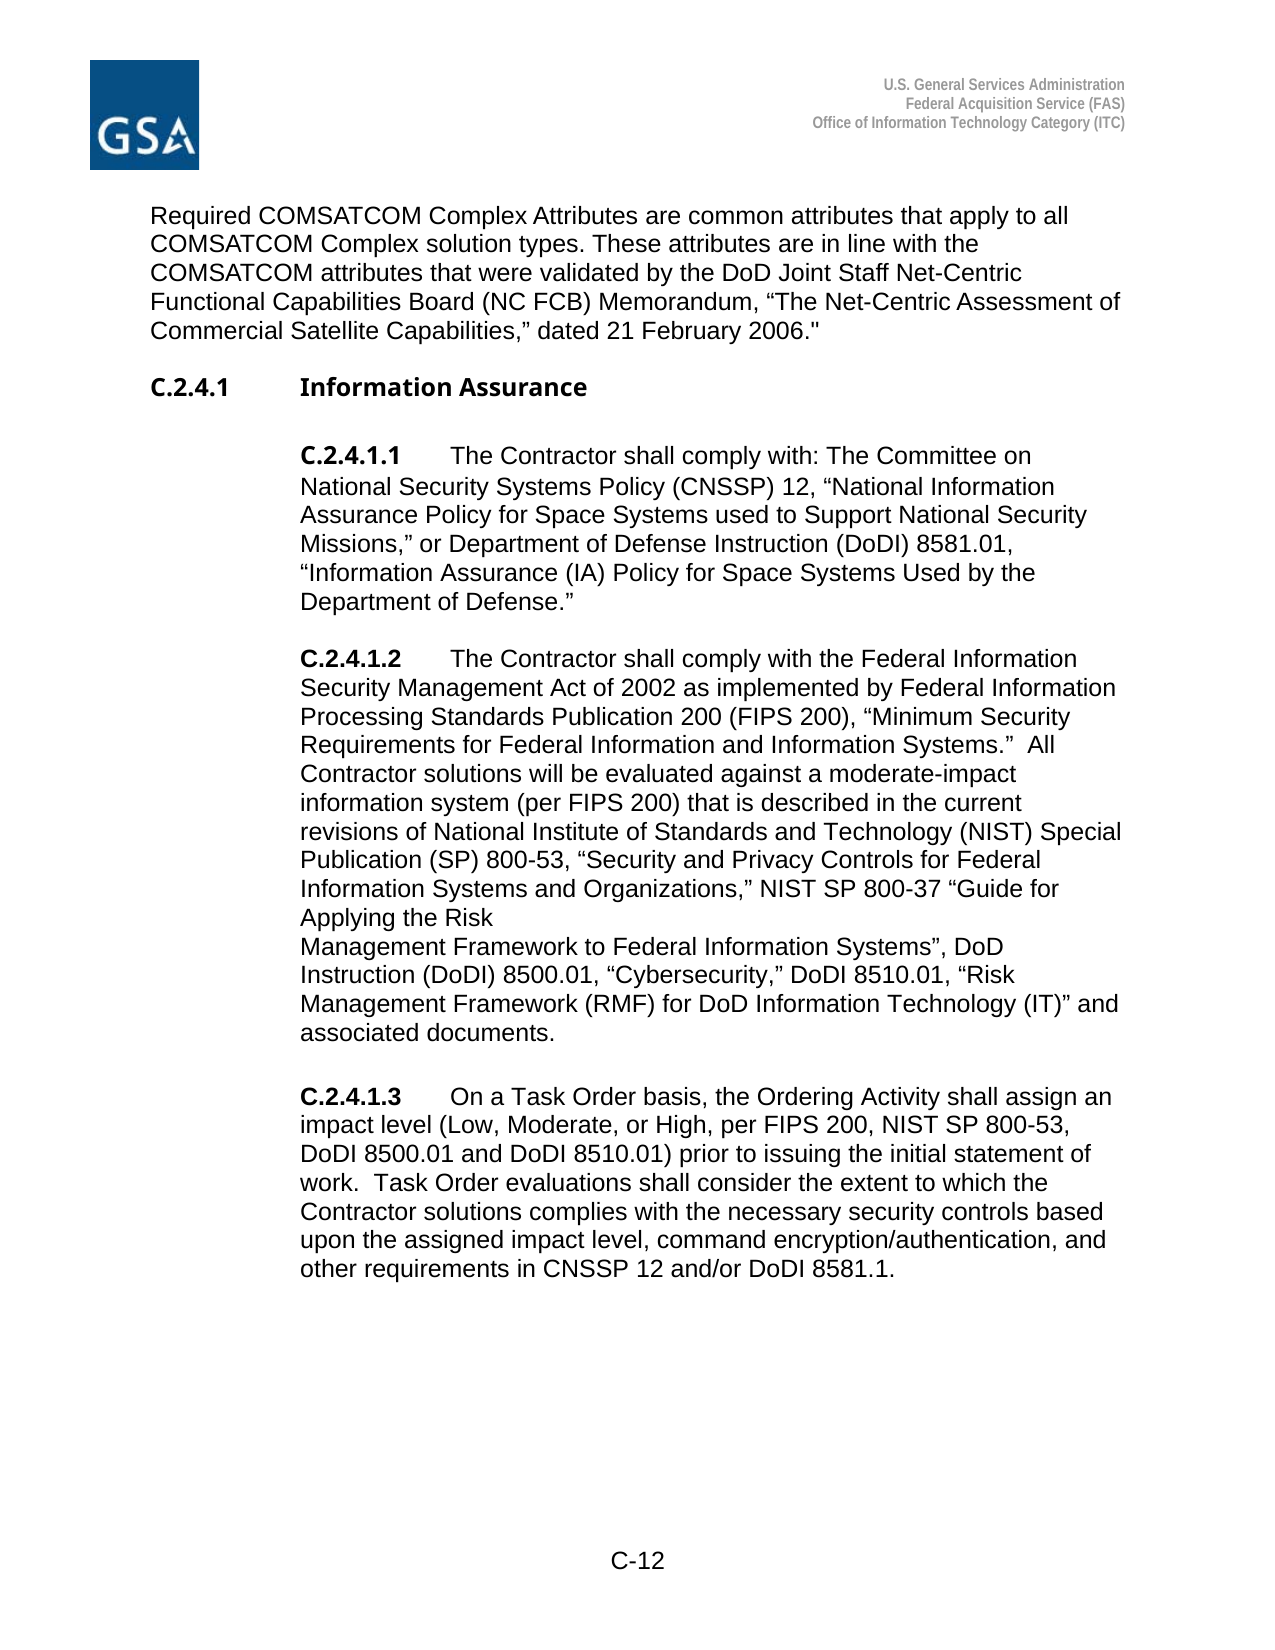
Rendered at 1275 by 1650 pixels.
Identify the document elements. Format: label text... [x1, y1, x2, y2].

text Management Framework to Federal Information Systems”, DoD Instruction (DoDI) 8500.01, “Cybersecurity,” DoDI 8510.01, “Risk Management Framework (RMF) for DoD Information Technology (IT)” and associated documents. [300, 932, 1125, 1047]
text C.2.4.1.1 The Contractor shall comply with: The Committee on National Security Systems Policy (CNSSP) 12, “National Information Assurance Policy for Space Systems used to Support National Security Missions,” or Department of Defense Instruction (DoDI) 8581.01, “Information Assurance (IA) Policy for Space Systems Used by the Department of Defense.” [300, 437, 1125, 615]
text Required COMSATCOM Complex Attributes are common attributes that apply to all COMSATCOM Complex solution types. These attributes are in line with the COMSATCOM attributes that were validated by the DoD Joint Staff Net-Centric Functional Capabilities Board (NC FCB) Memorandum, “The Net-Centric Assessment of Commercial Satellite Capabilities,” dated 21 February 2006." [150, 201, 1125, 344]
text C.2.4.1.3 On a Task Order basis, the Ordering Activity shall assign an impact level (Low, Moderate, or High, per FIPS 200, NIST SP 800-53, DoDI 8500.01 and DoDI 8510.01) prior to issuing the initial statement of work. Task Order evaluations shall consider the extent to which the Contractor solutions complies with the necessary security controls based upon the assigned impact level, command encryption/authentication, and other requirements in CNSSP 12 and/or DoDI 8581.1. [300, 1082, 1125, 1283]
picture [90, 60, 200, 170]
text C.2.4.1 Information Assurance [150, 369, 1125, 403]
text C.2.4.1.2 The Contractor shall comply with the Federal Information Security Management Act of 2002 as implemented by Federal Information Processing Standards Publication 200 (FIPS 200), “Minimum Security Requirements for Federal Information and Information Systems.” All Contractor solutions will be evaluated against a moderate-impact information system (per FIPS 200) that is described in the current revisions of National Institute of Standards and Technology (NIST) Special Publication (SP) 800-53, “Security and Privacy Controls for Federal Information Systems and Organizations,” NIST SP 800-37 “Guide for Applying the Risk [300, 644, 1125, 932]
